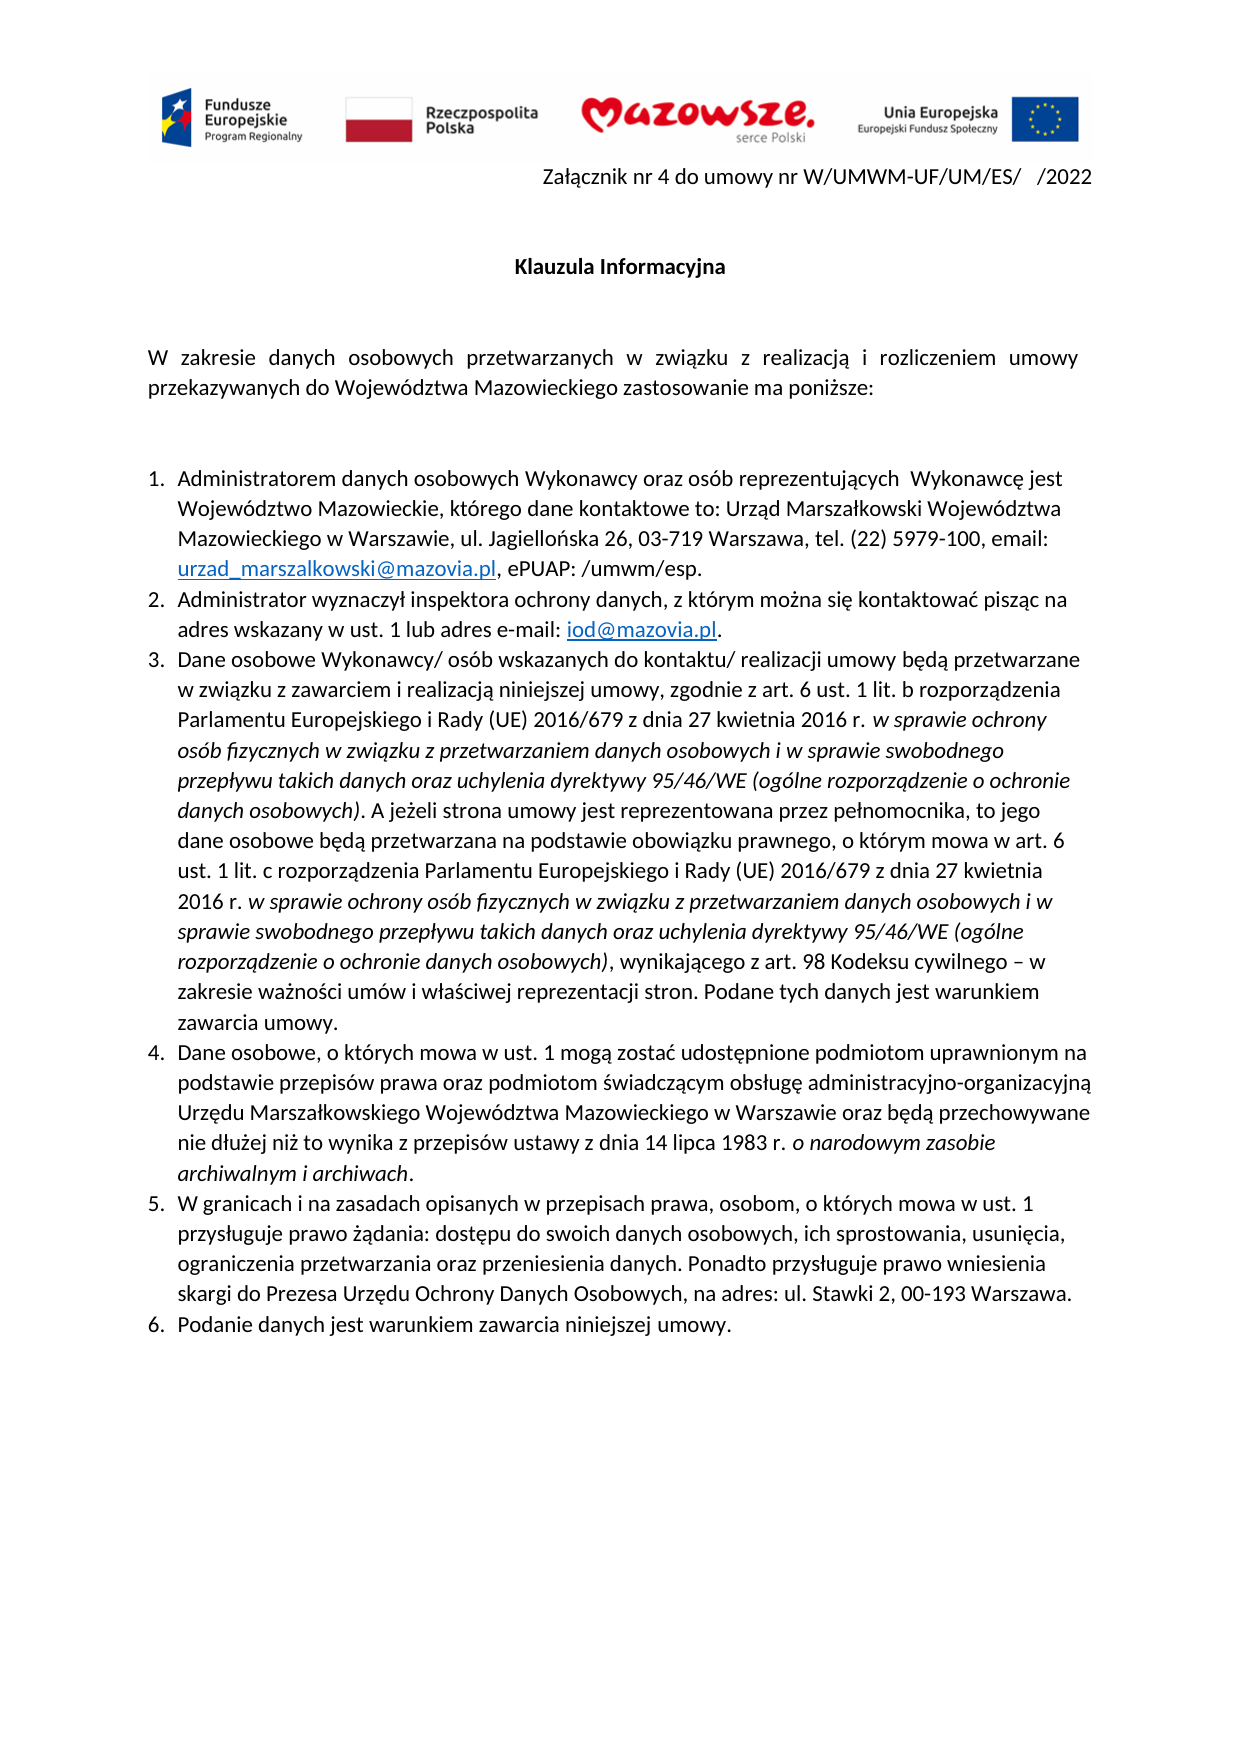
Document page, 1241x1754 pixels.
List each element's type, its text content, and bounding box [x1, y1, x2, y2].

text Klauzula Informacyjna [148, 252, 1093, 280]
list Dane osobowe, o których mowa w ust. 1 mogą zostać udostępnione podmiotom uprawnionym na podstawie przepisów prawa oraz podmiotom świadczącym obsługę administracyjno-organizacyjną Urzędu Marszałkowskiego Województwa Mazowieckiego w Warszawie oraz będą przechowywane nie dłużej niż to wynika z przepisów ustawy z dnia 14 lipca 1983 r. o narodowym zasobie archiwalnym i archiwach. [148, 1038, 1093, 1187]
picture [147, 73, 1093, 162]
text Załącznik nr 4 do umowy nr W/UMWM-UF/UM/ES/ /2022 [185, 162, 1093, 190]
list W granicach i na zasadach opisanych w przepisach prawa, osobom, o których mowa w ust. 1 przysługuje prawo żądania: dostępu do swoich danych osobowych, ich sprostowania, usunięcia, ograniczenia przetwarzania oraz przeniesienia danych. Ponadto przysługuje prawo wniesienia skargi do Prezesa Urzędu Ochrony Danych Osobowych, na adres: ul. Stawki 2, 00-193 Warszawa. [148, 1189, 1093, 1307]
list Administrator wyznaczył inspektora ochrony danych, z którym można się kontaktować pisząc na adres wskazany w ust. 1 lub adres e-mail: iod@mazovia.pl. [148, 585, 1093, 643]
list Administratorem danych osobowych Wykonawcy oraz osób reprezentujących Wykonawcę jest Województwo Mazowieckie, którego dane kontaktowe to: Urząd Marszałkowski Województwa Mazowieckiego w Warszawie, ul. Jagiellońska 26, 03-719 Warszawa, tel. (22) 5979-100, email: urzad_marszalkowski@mazovia.pl, ePUAP: /umwm/esp. [148, 464, 1093, 582]
list Dane osobowe Wykonawcy/ osób wskazanych do kontaktu/ realizacji umowy będą przetwarzane w związku z zawarciem i realizacją niniejszej umowy, zgodnie z art. 6 ust. 1 lit. b rozporządzenia Parlamentu Europejskiego i Rady (UE) 2016/679 z dnia 27 kwietnia 2016 r. w sprawie ochrony osób fizycznych w związku z przetwarzaniem danych osobowych i w sprawie swobodnego przepływu takich danych oraz uchylenia dyrektywy 95/46/WE (ogólne rozporządzenie o ochronie danych osobowych). A jeżeli strona umowy jest reprezentowana przez pełnomocnika, to jego dane osobowe będą przetwarzana na podstawie obowiązku prawnego, o którym mowa w art. 6 ust. 1 lit. c rozporządzenia Parlamentu Europejskiego i Rady (UE) 2016/679 z dnia 27 kwietnia 2016 r. w sprawie ochrony osób fizycznych w związku z przetwarzaniem danych osobowych i w sprawie swobodnego przepływu takich danych oraz uchylenia dyrektywy 95/46/WE (ogólne rozporządzenie o ochronie danych osobowych), wynikającego z art. 98 Kodeksu cywilnego – w zakresie ważności umów i właściwej reprezentacji stron. Podane tych danych jest warunkiem zawarcia umowy. [148, 645, 1093, 1036]
list Podanie danych jest warunkiem zawarcia niniejszej umowy. [148, 1310, 1093, 1338]
text W zakresie danych osobowych przetwarzanych w związku z realizacją i rozliczeniem umowy przekazywanych do Województwa Mazowieckiego zastosowanie ma poniższe: [148, 343, 1093, 401]
